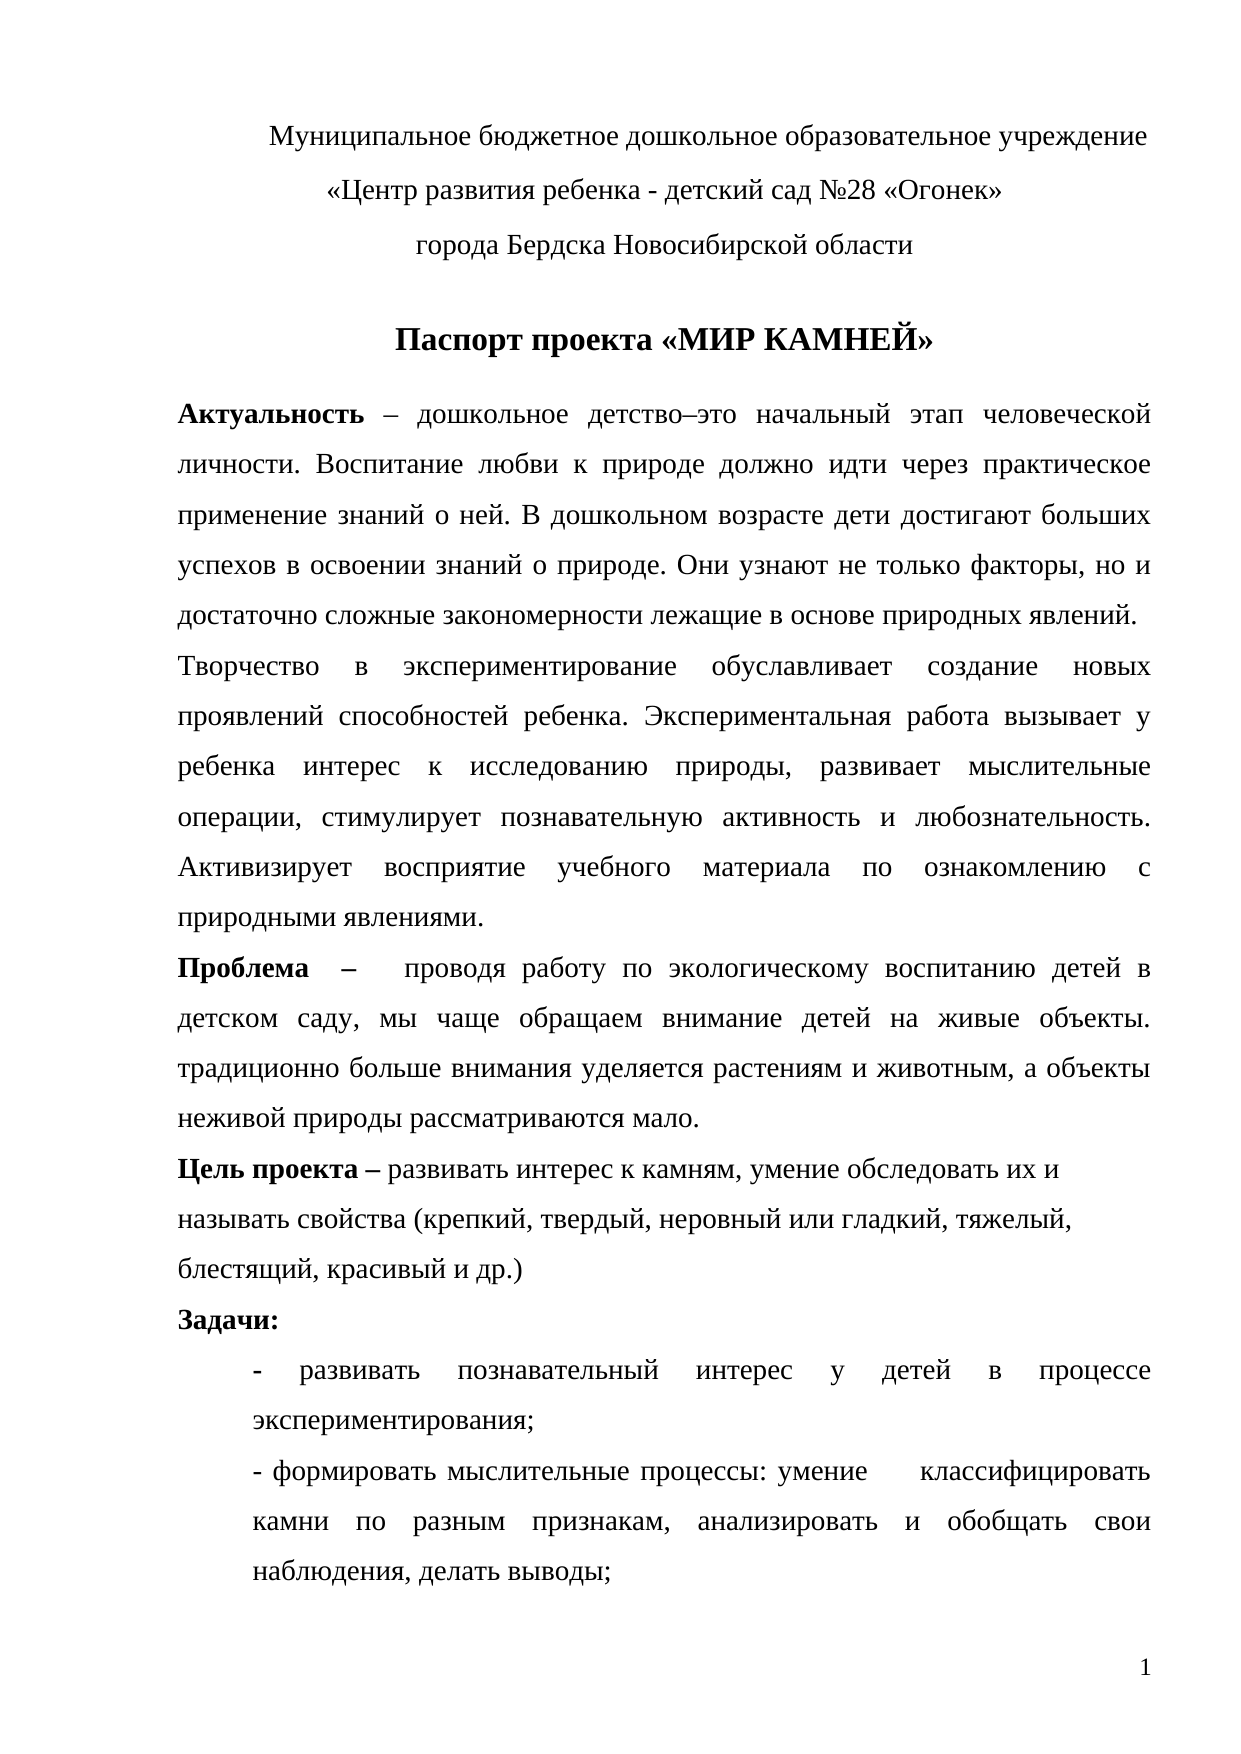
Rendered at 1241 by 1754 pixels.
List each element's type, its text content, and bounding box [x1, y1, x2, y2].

title Паспорт проекта «МИР КАМНЕЙ» [177, 319, 1152, 358]
text Задачи: [177, 1302, 1152, 1335]
text Цель проекта – развивать интерес к камням, умение обследовать их и называть свойства (крепкий, твердый, неровный или гладкий, тяжелый, блестящий, красивый и др.) [177, 1151, 1152, 1285]
text - формировать мыслительные процессы: умение классифицировать камни по разным признакам, анализировать и обобщать свои наблюдения, делать выводы; [252, 1453, 1152, 1587]
text Актуальность – дошкольное детство–это начальный этап человеческой личности. Воспитание любви к природе должно идти через практическое применение знаний о ней. В дошкольном возрасте дети достигают больших успехов в освоении знаний о природе. Они узнают не только факторы, но и достаточно сложные закономерности лежащие в основе природных явлений. [177, 396, 1152, 631]
text Проблема – проводя работу по экологическому воспитанию детей в детском саду, мы чаще обращаем внимание детей на живые объекты. традиционно больше внимания уделяется растениям и животным, а объекты неживой природы рассматриваются мало. [177, 950, 1152, 1134]
text - развивать познавательный интерес у детей в процессе экспериментирования; [252, 1352, 1152, 1436]
text Творчество в экспериментирование обуславливает создание новых проявлений способностей ребенка. Экспериментальная работа вызывает у ребенка интерес к исследованию природы, развивает мыслительные операции, стимулирует познавательную активность и любознательность. Активизирует восприятие учебного материала по ознакомлению с природными явлениями. [177, 648, 1152, 933]
text «Центр развития ребенка - детский сад №28 «Огонек» [177, 172, 1152, 206]
text Муниципальное бюджетное дошкольное образовательное учреждение [177, 118, 1152, 152]
text города Бердска Новосибирской области [177, 227, 1152, 260]
